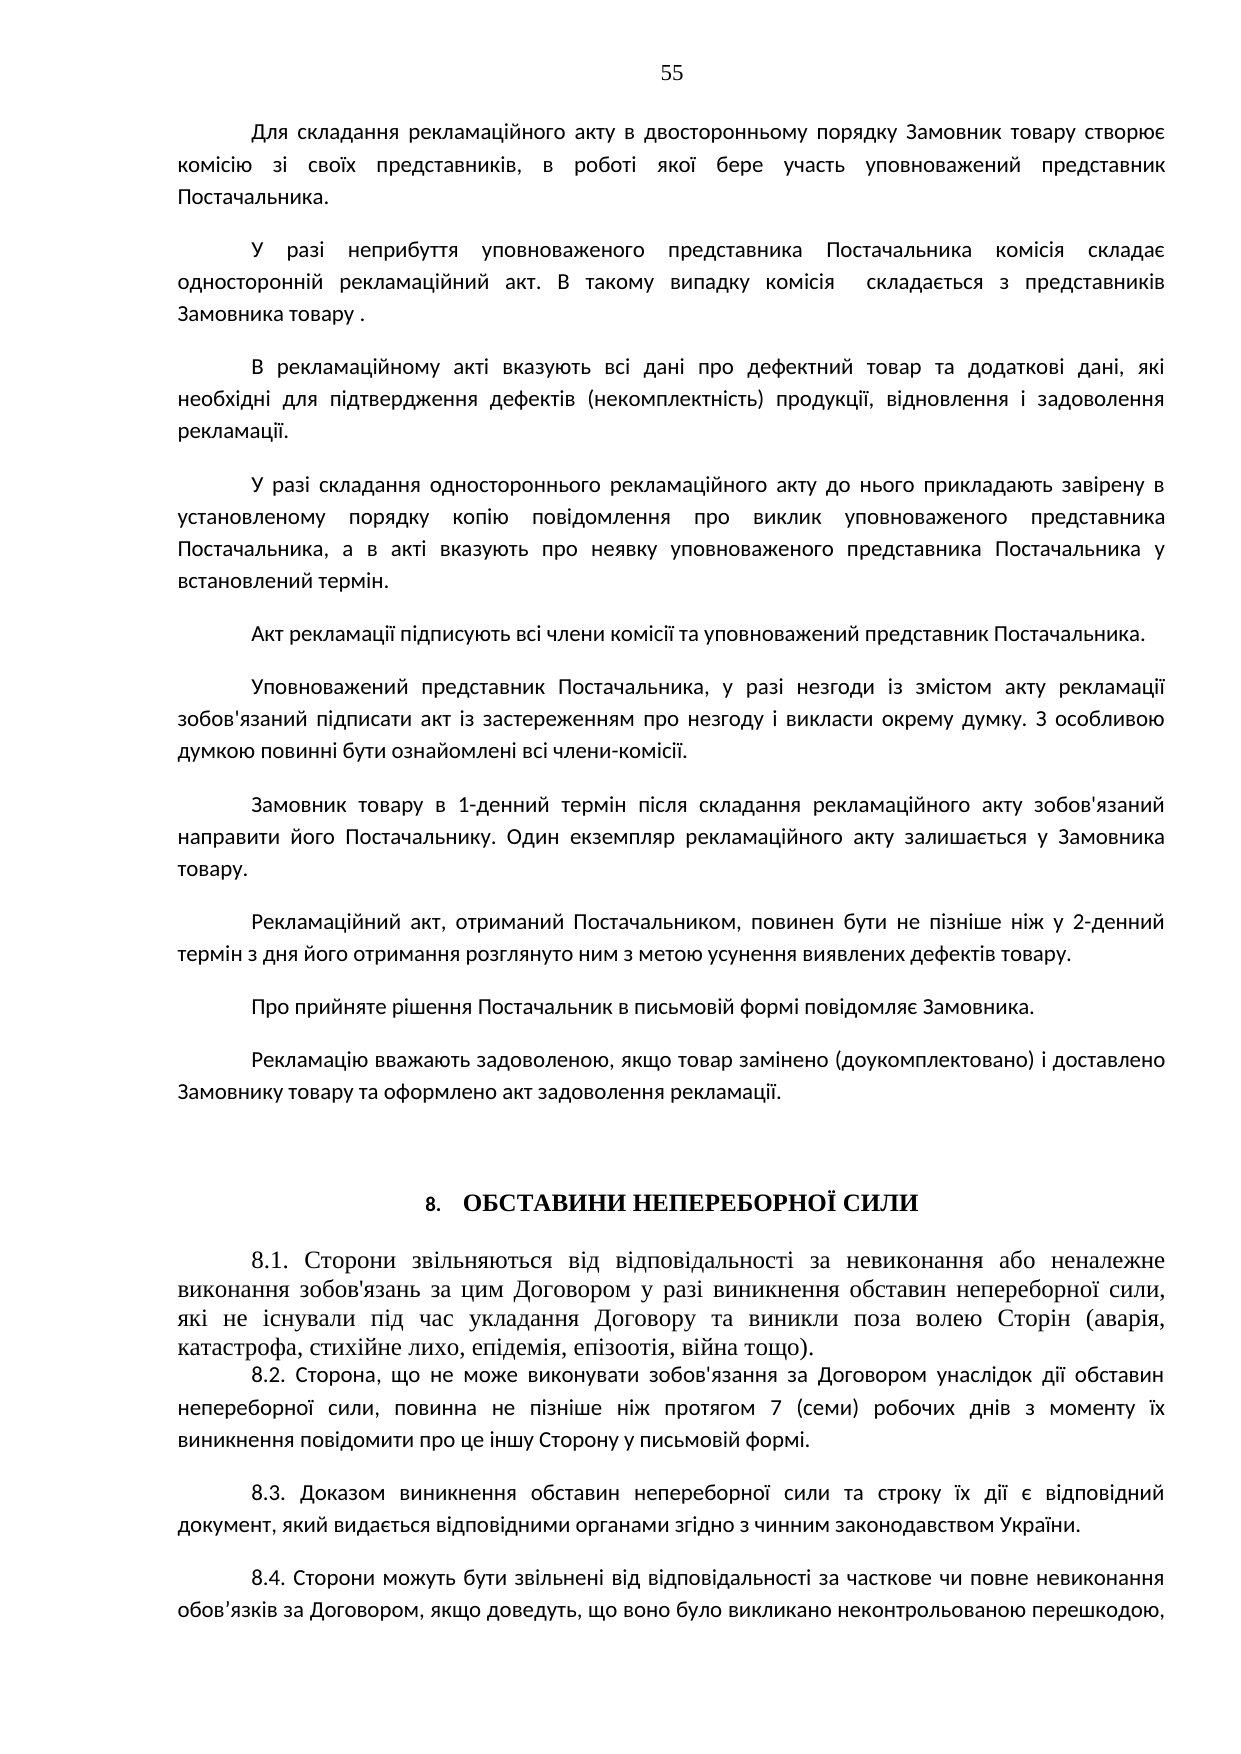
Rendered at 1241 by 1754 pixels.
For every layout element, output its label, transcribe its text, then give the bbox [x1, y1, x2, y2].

text Рекламацію вважають задоволеною, якщо товар замінено (доукомплектовано) і доставлено Замовнику товару та оформлено акт задоволення рекламації. [177, 1045, 1166, 1106]
list ОБСТАВИНИ НЕПЕРЕБОРНОЇ СИЛИ [177, 1188, 1166, 1217]
text 8.3. Доказом виникнення обставин непереборної сили та строку їх дії є відповідний документ, який видається відповідними органами згідно з чинним законодавством України. [177, 1478, 1166, 1538]
text У разі складання одностороннього рекламаційного акту до нього прикладають завірену в установленому порядку копію повідомлення про виклик уповноваженого представника Постачальника, а в акті вказують про неявку уповноваженого представника Постачальника у встановлений термін. [177, 470, 1166, 594]
text Рекламаційний акт, отриманий Постачальником, повинен бути не пізніше ніж у 2-денний термін з дня його отримання розглянуто ним з метою усунення виявлених дефектів товару. [177, 907, 1166, 967]
text Для складання рекламаційного акту в двосторонньому порядку Замовник товару створює комісію зі своїх представників, в роботі якої бере участь уповноважений представник Постачальника. [177, 117, 1166, 210]
text Акт рекламації підписують всі члени комісії та уповноважений представник Постачальника. [177, 619, 1166, 647]
text Замовник товару в 1-денний термін після складання рекламаційного акту зобов'язаний направити його Постачальнику. Один екземпляр рекламаційного акту залишається у Замовника товару. [177, 790, 1166, 882]
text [177, 1563, 1166, 1623]
text 8.1. Сторони звільняються від відповідальності за невиконання або неналежне виконання зобов'язань за цим Договором у разі виникнення обставин непереборної сили, які не існували під час укладання Договору та виникли поза волею Сторін (аварія, катастрофа, стихійне лихо, епідемія, епізоотія, війна тощо). [177, 1246, 1166, 1361]
text Уповноважений представник Постачальника, у разі незгоди із змістом акту рекламації зобов'язаний підписати акт із застереженням про незгоду і викласти окрему думку. З особливою думкою повинні бути ознайомлені всі члени-комісії. [177, 672, 1166, 765]
text Про прийняте рішення Постачальник в письмовій формі повідомляє Замовника. [177, 992, 1166, 1020]
text В рекламаційному акті вказують всі дані про дефектний товар та додаткові дані, які необхідні для підтвердження дефектів (некомплектність) продукції, відновлення і задоволення рекламації. [177, 352, 1166, 445]
text У разі неприбуття уповноваженого представника Постачальника комісія складає односторонній рекламаційний акт. В такому випадку комісія складається з представників Замовника товару . [177, 235, 1166, 327]
text 8.2. Сторона, що не може виконувати зобов'язання за Договором унаслідок дії обставин непереборної сили, повинна не пізніше ніж протягом 7 (семи) робочих днів з моменту їх виникнення повідомити про це іншу Сторону у письмовій формі. [177, 1361, 1166, 1453]
